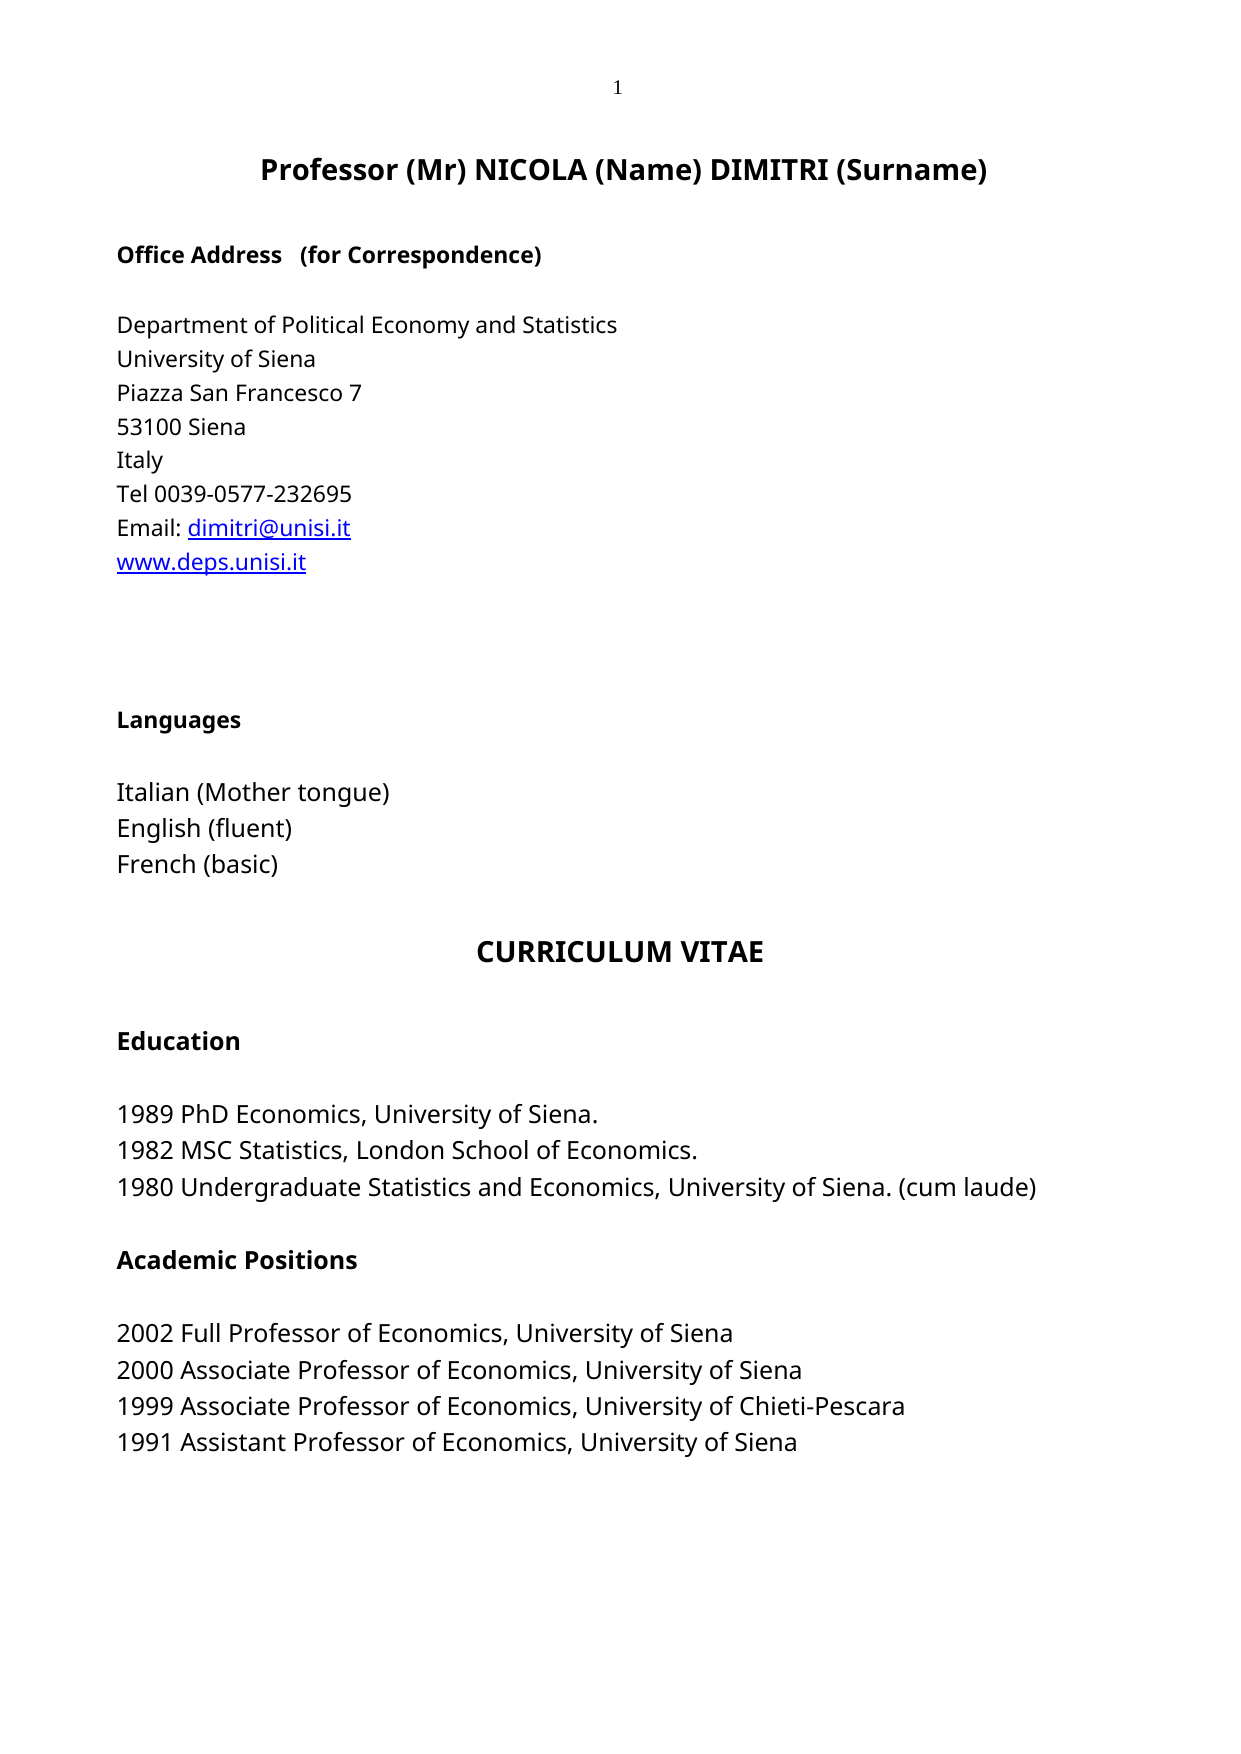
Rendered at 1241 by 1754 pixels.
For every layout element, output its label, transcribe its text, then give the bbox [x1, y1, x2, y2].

subtitle Academic Positions [116, 1242, 1123, 1277]
text Piazza San Francesco 7 [116, 377, 1123, 408]
subtitle Professor (Mr) NICOLA (Name) DIMITRI (Surname) [118, 149, 1122, 189]
text Department of Political Economy and Statistics [116, 309, 1123, 341]
text www.deps.unisi.it [116, 546, 1123, 577]
text 1989 PhD Economics, University of Siena. [116, 1097, 1123, 1131]
text 1999 Associate Professor of Economics, University of Chieti-Pescara [116, 1389, 1123, 1423]
subtitle CURRICULUM VITAE [118, 931, 1122, 971]
subtitle Office Address (for Correspondence) [116, 239, 1123, 270]
text Tel 0039-0577-232695 [116, 478, 1123, 509]
text Email: dimitri@unisi.it [116, 512, 416, 543]
text 1980 Undergraduate Statistics and Economics, University of Siena. (cum laude) [116, 1169, 1123, 1203]
text 2000 Associate Professor of Economics, University of Siena [116, 1352, 1123, 1386]
subtitle Languages [116, 704, 1123, 735]
text Italian (Mother tongue) [116, 774, 1123, 808]
text English (fluent) [116, 811, 1123, 845]
text Italy [116, 444, 1123, 476]
text 1982 MSC Statistics, London School of Economics. [116, 1133, 1123, 1167]
text 2002 Full Professor of Economics, University of Siena [116, 1316, 1123, 1350]
subtitle Education [116, 1023, 1123, 1057]
text 53100 Siena [116, 411, 1123, 442]
text University of Siena [116, 343, 1123, 374]
text 1991 Assistant Professor of Economics, University of Siena [116, 1425, 1123, 1459]
text French (basic) [116, 847, 1123, 881]
